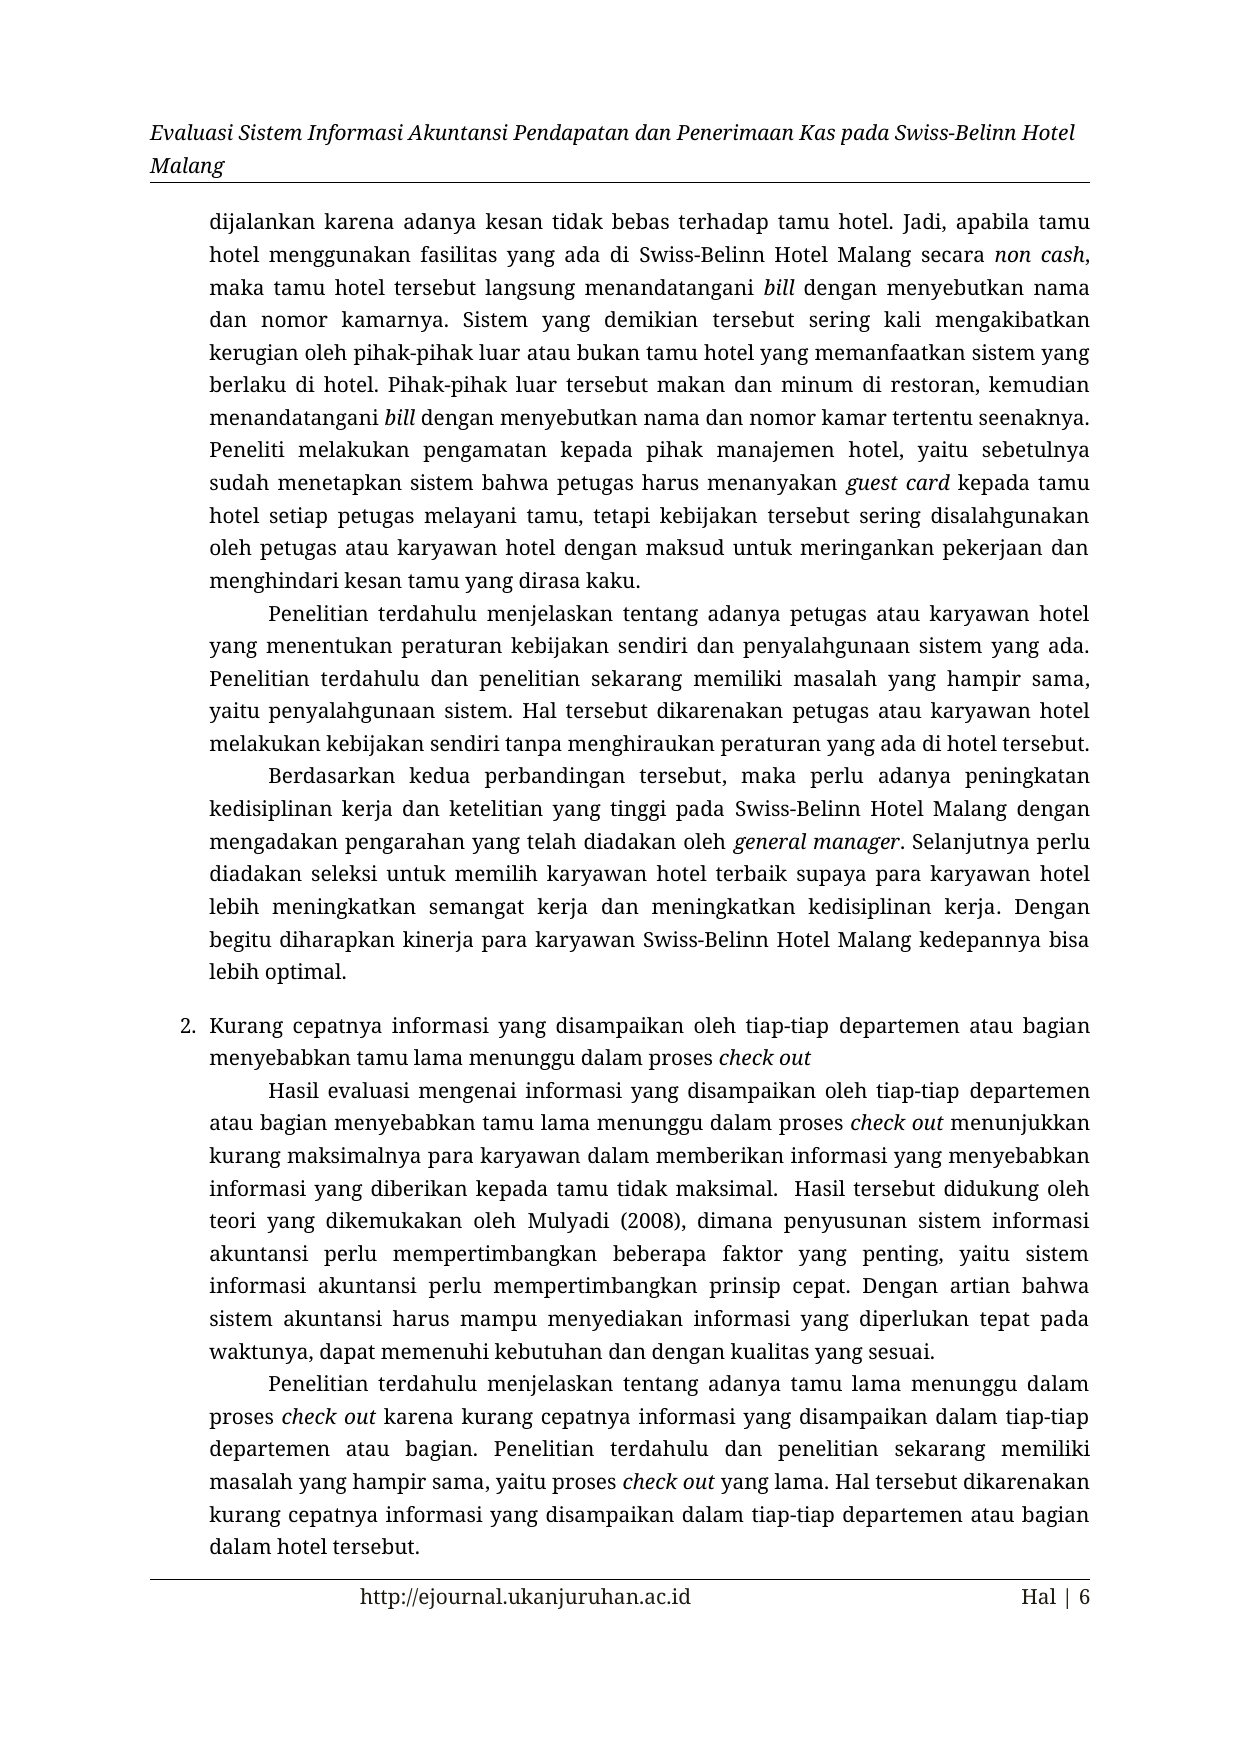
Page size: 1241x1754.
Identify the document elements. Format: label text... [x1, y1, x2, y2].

list Kurang cepatnya informasi yang disampaikan oleh tiap-tiap departemen atau bagian menyebabkan tamu lama menunggu dalam proses check out [179, 1011, 1090, 1072]
list Hasil evaluasi mengenai informasi yang disampaikan oleh tiap-tiap departemen atau bagian menyebabkan tamu lama menunggu dalam proses check out menunjukkan kurang maksimalnya para karyawan dalam memberikan informasi yang menyebabkan informasi yang diberikan kepada tamu tidak maksimal. Hasil tersebut didukung oleh teori yang dikemukakan oleh Mulyadi (2008), dimana penyusunan sistem informasi akuntansi perlu mempertimbangkan beberapa faktor yang penting, yaitu sistem informasi akuntansi perlu mempertimbangkan prinsip cepat. Dengan artian bahwa sistem akuntansi harus mampu menyediakan informasi yang diperlukan tepat pada waktunya, dapat memenuhi kebutuhan dan dengan kualitas yang sesuai. [209, 1076, 1090, 1365]
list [209, 207, 1090, 594]
text Berdasarkan kedua perbandingan tersebut, maka perlu adanya peningkatan kedisiplinan kerja dan ketelitian yang tinggi pada Swiss-Belinn Hotel Malang dengan mengadakan pengarahan yang telah diadakan oleh general manager. Selanjutnya perlu diadakan seleksi untuk memilih karyawan hotel terbaik supaya para karyawan hotel lebih meningkatkan semangat kerja dan meningkatkan kedisiplinan kerja. Dengan begitu diharapkan kinerja para karyawan Swiss-Belinn Hotel Malang kedepannya bisa lebih optimal. [209, 762, 1090, 986]
list Penelitian terdahulu menjelaskan tentang adanya tamu lama menunggu dalam proses check out karena kurang cepatnya informasi yang disampaikan dalam tiap-tiap departemen atau bagian. Penelitian terdahulu dan penelitian sekarang memiliki masalah yang hampir sama, yaitu proses check out yang lama. Hal tersebut dikarenakan kurang cepatnya informasi yang disampaikan dalam tiap-tiap departemen atau bagian dalam hotel tersebut. [209, 1369, 1090, 1561]
list Penelitian terdahulu menjelaskan tentang adanya petugas atau karyawan hotel yang menentukan peraturan kebijakan sendiri dan penyalahgunaan sistem yang ada. Penelitian terdahulu dan penelitian sekarang memiliki masalah yang hampir sama, yaitu penyalahgunaan sistem. Hal tersebut dikarenakan petugas atau karyawan hotel melakukan kebijakan sendiri tanpa menghiraukan peraturan yang ada di hotel tersebut. [209, 599, 1090, 757]
